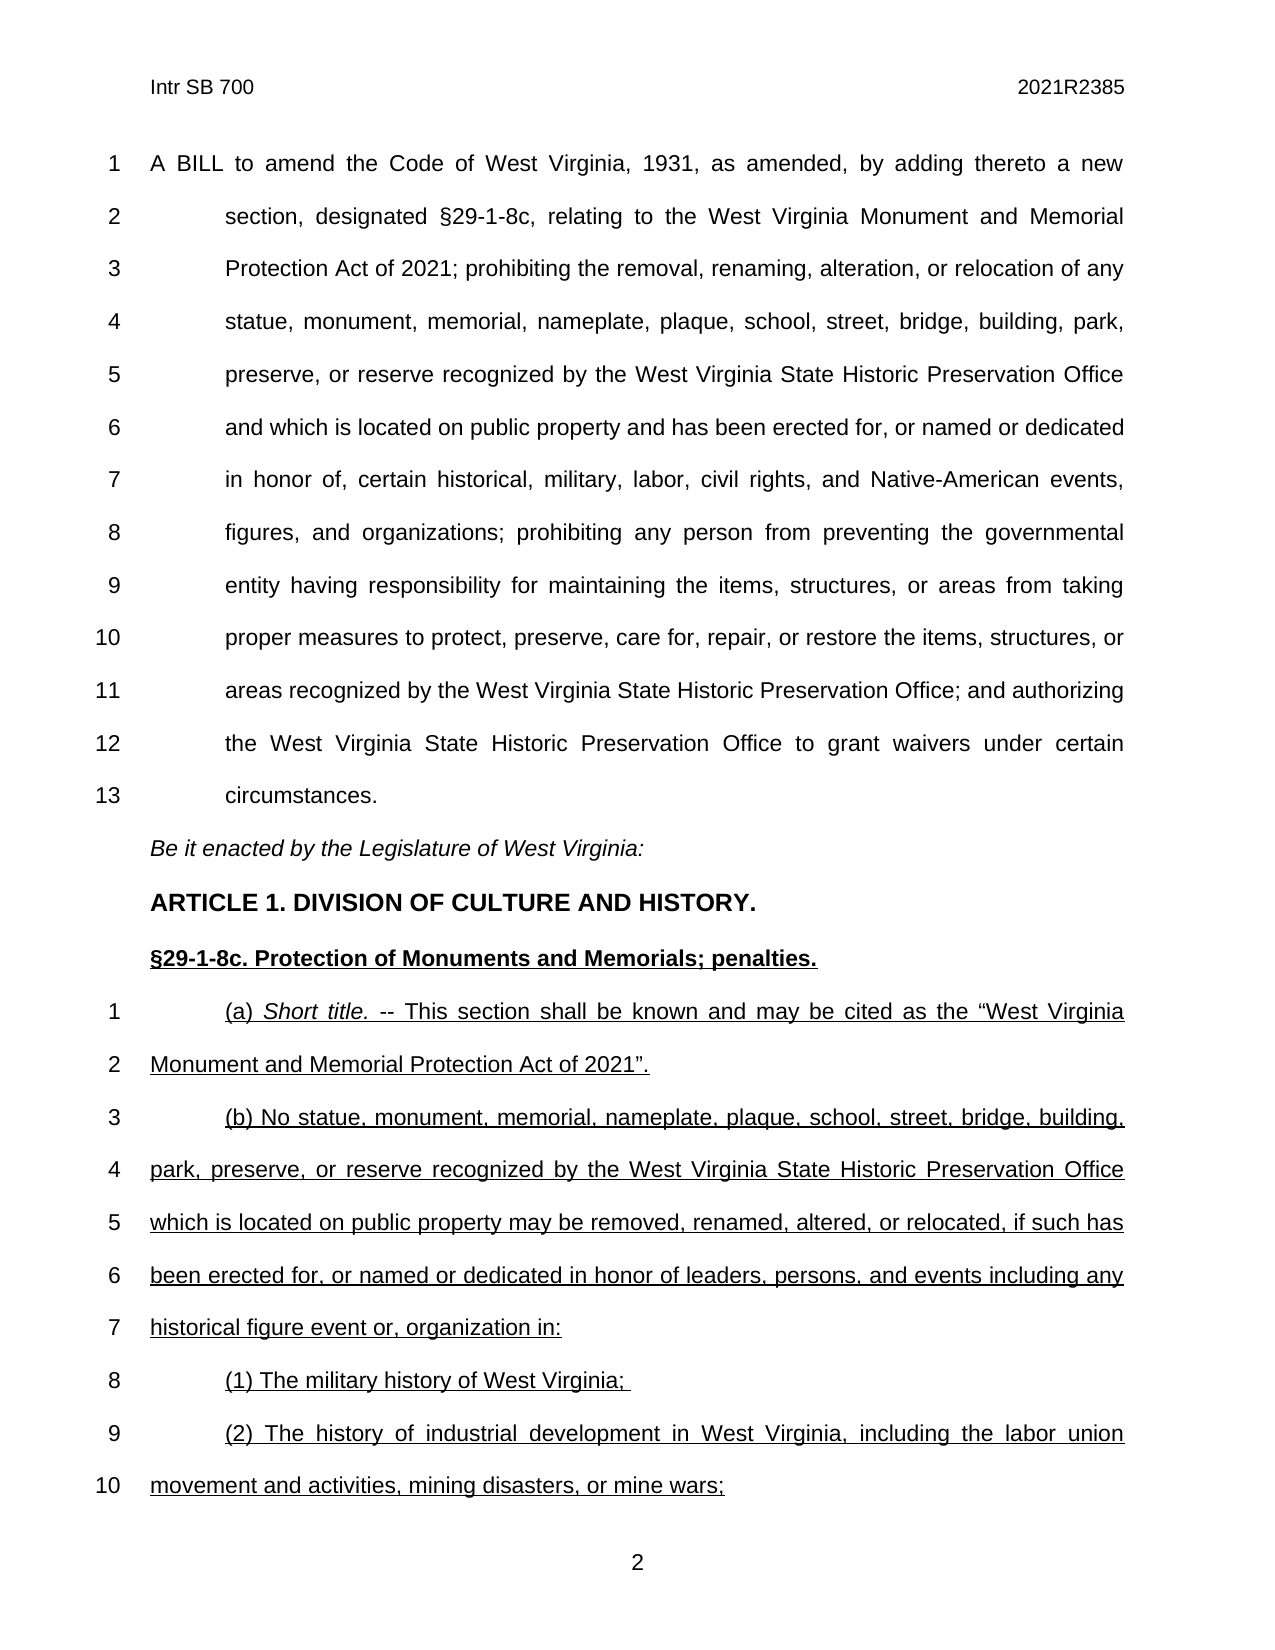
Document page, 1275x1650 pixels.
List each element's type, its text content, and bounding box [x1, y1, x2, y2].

title A BILL to amend the Code of West Virginia, 1931, as amended, by adding thereto a new section, designated §29-1-8c, relating to the West Virginia Monument and Memorial Protection Act of 2021; prohibiting the removal, renaming, alteration, or relocation of any statue, monument, memorial, nameplate, plaque, school, street, bridge, building, park, preserve, or reserve recognized by the West Virginia State Historic Preservation Office and which is located on public property and has been erected for, or named or dedicated in honor of, certain historical, military, labor, civil rights, and Native-American events, figures, and organizations; prohibiting any person from preventing the governmental entity having responsibility for maintaining the items, structures, or areas from taking proper measures to protect, preserve, care for, repair, or restore the items, structures, or areas recognized by the West Virginia State Historic Preservation Office; and authorizing the West Virginia State Historic Preservation Office to grant waivers under certain circumstances. [150, 150, 1125, 809]
text (2) The history of industrial development in West Virginia, including the labor union movement and activities, mining disasters, or mine wars; [150, 1420, 1125, 1499]
text Be it enacted by the Legislature of West Virginia: [150, 835, 1125, 862]
text (1) The military history of West Virginia; [150, 1367, 1125, 1393]
subtitle ARTICLE 1. DIVISION OF CULTURE AND HISTORY. [150, 888, 1125, 917]
text (b) No statue, monument, memorial, nameplate, plaque, school, street, bridge, building, park, preserve, or reserve recognized by the West Virginia State Historic Preservation Office which is located on public property may be removed, renamed, altered, or relocated, if such has been erected for, or named or dedicated in honor of leaders, persons, and events including any historical figure event or, organization in: [150, 1180, 1125, 1341]
subtitle §29-1-8c. Protection of Monuments and Memorials; penalties. [150, 945, 1125, 972]
text (b) No statue, monument, memorial, nameplate, plaque, school, street, bridge, building, park, preserve, or reserve recognized by the West Virginia State Historic Preservation Office which is located on public property may be removed, renamed, altered, or relocated, if such has been erected for, or named or dedicated in honor of leaders, persons, and events including any historical figure event or, organization in: [150, 1103, 1125, 1179]
text (a) Short title. -- This section shall be known and may be cited as the “West Virginia Monument and Memorial Protection Act of 2021”. [150, 998, 1125, 1077]
